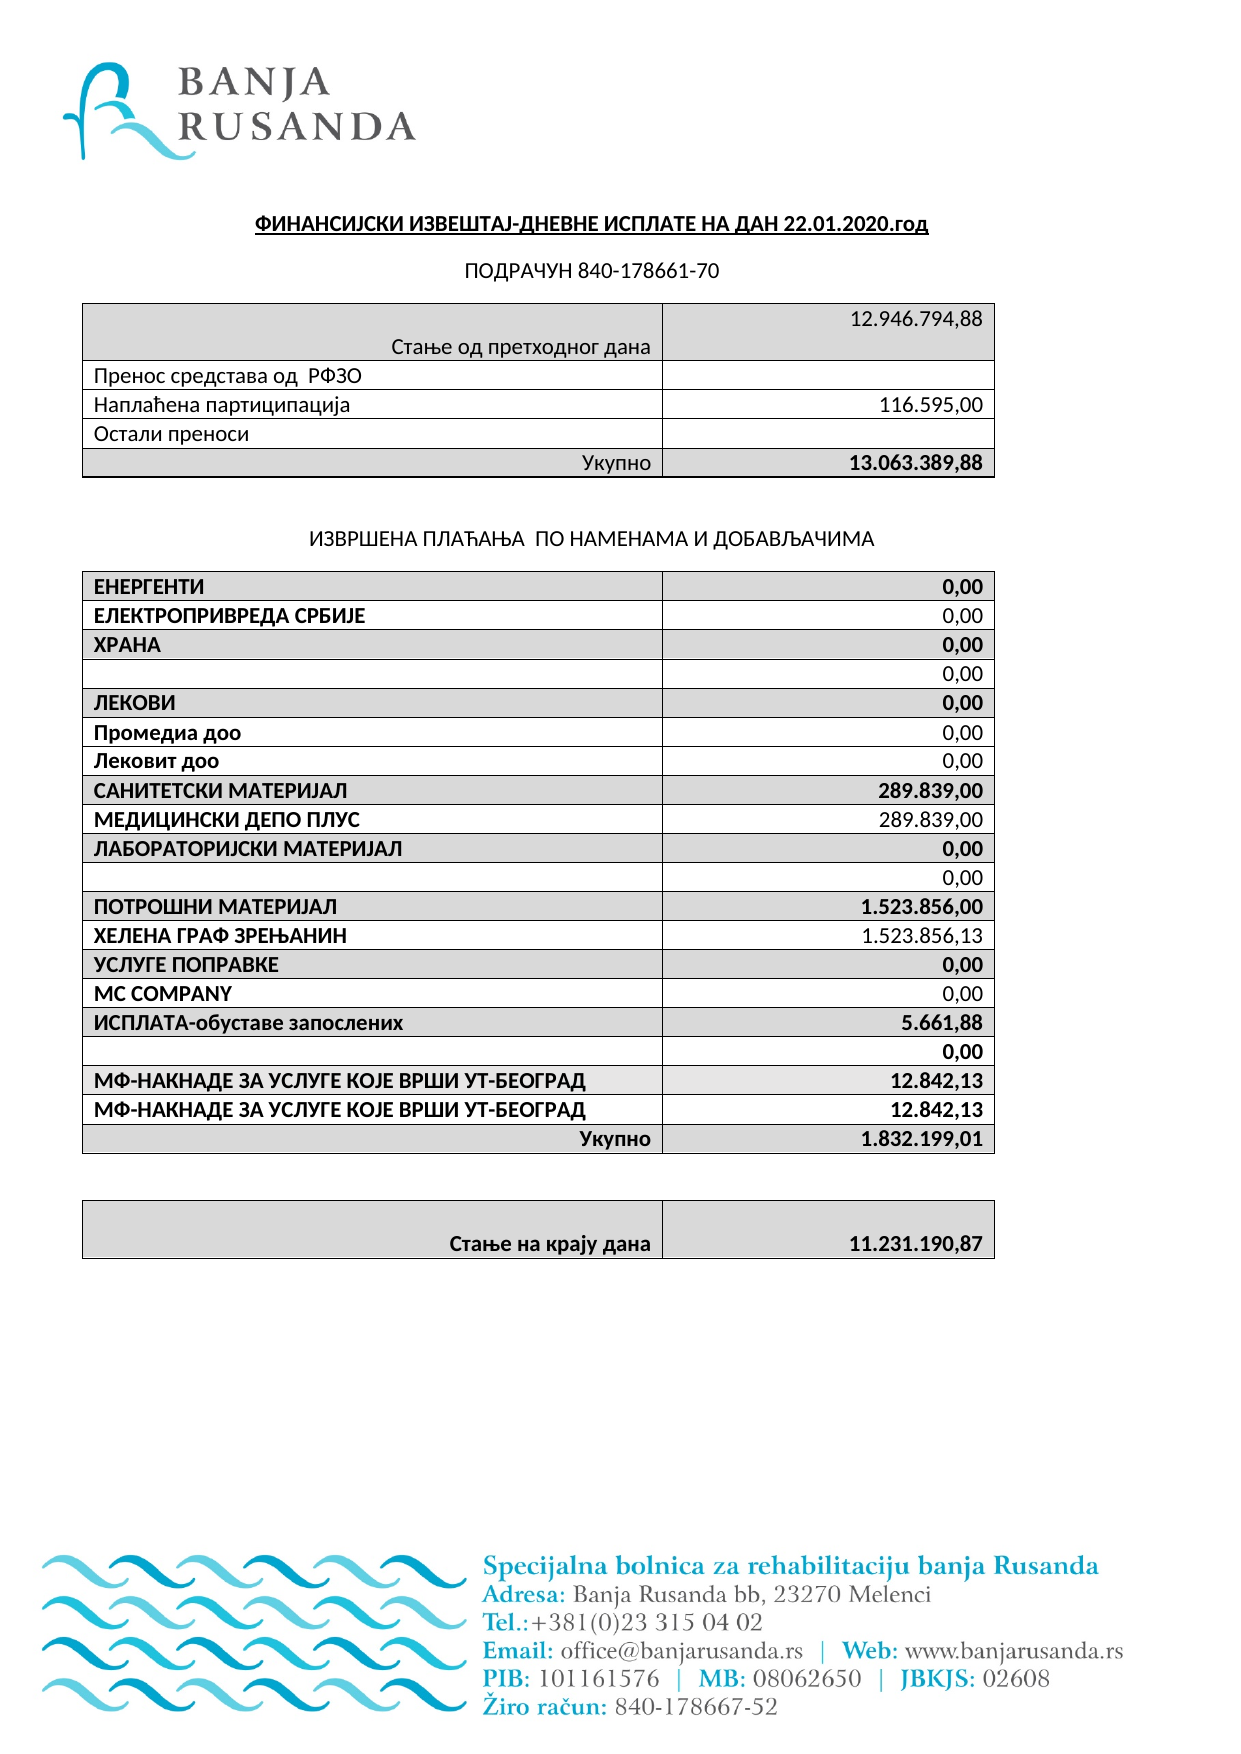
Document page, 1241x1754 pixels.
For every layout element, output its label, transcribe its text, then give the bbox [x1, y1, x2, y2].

picture [0, 1513, 1240, 1753]
table_cell УСЛУГЕ ПОПРАВКЕ [83, 950, 662, 978]
table_header ЕНЕРГЕНТИ [83, 572, 662, 600]
table_cell ХРАНА [83, 630, 662, 658]
table_cell ЛЕКОВИ [83, 689, 662, 717]
table_cell МЕДИЦИНСКИ ДЕПО ПЛУС [83, 805, 662, 833]
table_cell 0,00 [663, 630, 994, 658]
text ФИНАНСИЈСКИ ИЗВЕШТАЈ-ДНЕВНЕ ИСПЛАТЕ НА ДАН 22.01.2020.год [94, 210, 1090, 237]
table_cell [83, 660, 662, 687]
table_cell ХЕЛЕНА ГРАФ ЗРЕЊАНИН [83, 921, 662, 949]
table_cell 12.842,13 [663, 1066, 994, 1094]
table_cell Остали преноси [83, 419, 662, 447]
table_cell 116.595,00 [663, 390, 994, 418]
table_cell [83, 863, 662, 891]
table_cell 0,00 [663, 863, 994, 891]
table_cell Лековит доо [83, 747, 662, 775]
table_cell 1.523.856,00 [663, 892, 994, 920]
table_cell 289.839,00 [663, 776, 994, 804]
table_cell ЛАБОРАТОРИЈСКИ МАТЕРИЈАЛ [83, 834, 662, 862]
table_cell 0,00 [663, 1037, 994, 1065]
table_header Стање од претходног дана [83, 304, 662, 360]
table_cell 0,00 [663, 834, 994, 862]
table_cell Промедиа доо [83, 718, 662, 746]
table_cell [663, 361, 994, 389]
table_cell МФ-НАКНАДЕ ЗА УСЛУГЕ КОЈЕ ВРШИ УТ-БЕОГРАД [83, 1066, 662, 1094]
table_cell 13.063.389,88 [663, 449, 994, 476]
table_cell ИСПЛАТА-обуставе запослених [83, 1008, 662, 1036]
text ИЗВРШЕНА ПЛАЋАЊА ПО НАМЕНАМА И ДОБАВЉАЧИМА [94, 524, 1090, 552]
table_cell 0,00 [663, 747, 994, 775]
table_cell 1.523.856,13 [663, 921, 994, 949]
table_cell [83, 1037, 662, 1065]
table_header Стање на крају дана [83, 1201, 662, 1257]
table_cell 0,00 [663, 950, 994, 978]
picture [0, 0, 1240, 210]
table_cell 12.842,13 [663, 1095, 994, 1123]
table_cell Наплаћена партиципација [83, 390, 662, 418]
table_cell МФ-НАКНАДЕ ЗА УСЛУГЕ КОЈЕ ВРШИ УТ-БЕОГРАД [83, 1095, 662, 1123]
table_cell 0,00 [663, 718, 994, 746]
table_cell ЕЛЕКТРОПРИВРЕДА СРБИЈЕ [83, 601, 662, 629]
table_cell Укупно [83, 1125, 662, 1152]
text ПОДРАЧУН 840-178661-70 [94, 256, 1090, 284]
table_cell Укупно [83, 449, 662, 476]
table_header 0,00 [663, 572, 994, 600]
table_cell [663, 419, 994, 447]
table_header 11.231.190,87 [663, 1201, 994, 1257]
table_cell 0,00 [663, 601, 994, 629]
table_cell 5.661,88 [663, 1008, 994, 1036]
table_cell MC COMPANY [83, 979, 662, 1007]
table_cell ПОТРОШНИ МАТЕРИЈАЛ [83, 892, 662, 920]
table_cell САНИТЕТСКИ МАТЕРИЈАЛ [83, 776, 662, 804]
table_cell 0,00 [663, 689, 994, 717]
table_cell Пренос средстава од РФЗО [83, 361, 662, 389]
table_cell 0,00 [663, 979, 994, 1007]
table_header 12.946.794,88 [663, 304, 994, 360]
table_cell 1.832.199,01 [663, 1125, 994, 1152]
table_cell 0,00 [663, 660, 994, 687]
table_cell 289.839,00 [663, 805, 994, 833]
